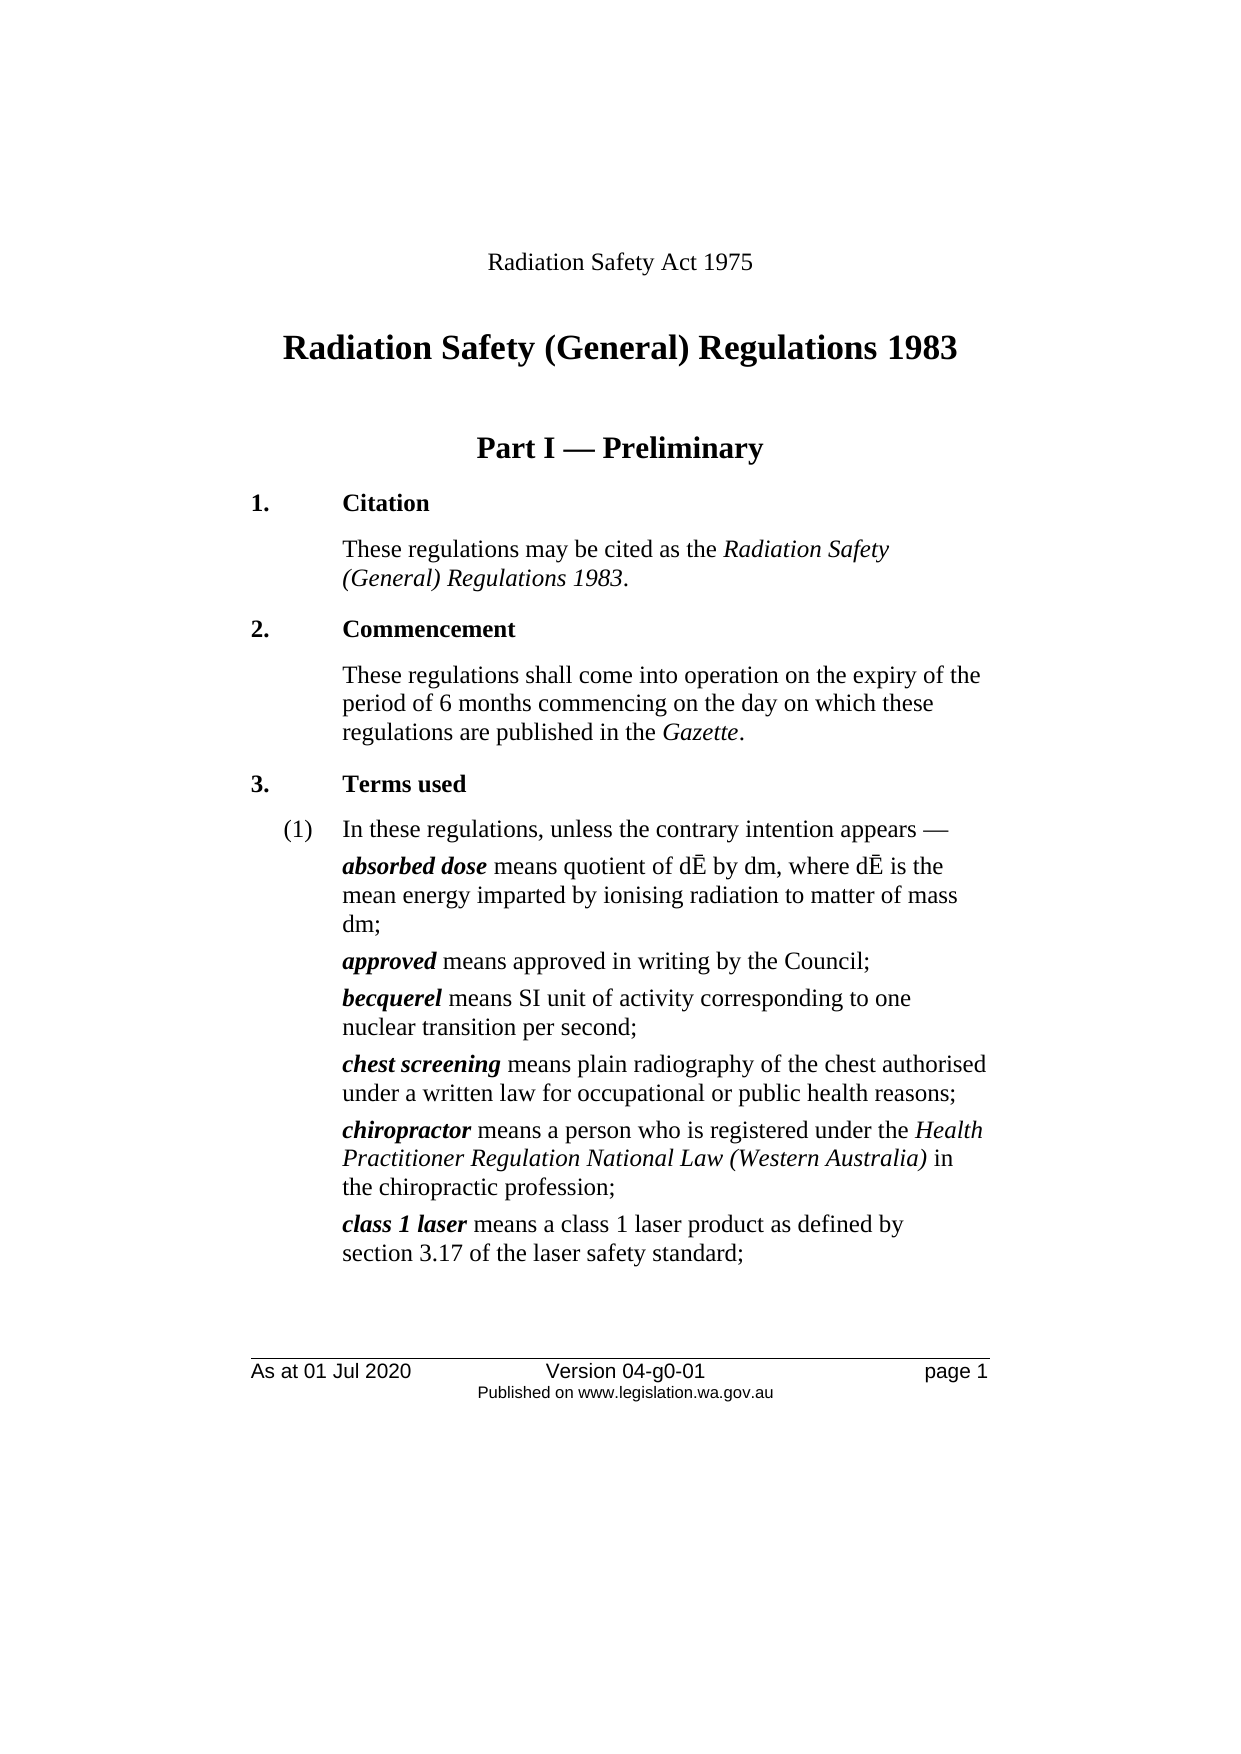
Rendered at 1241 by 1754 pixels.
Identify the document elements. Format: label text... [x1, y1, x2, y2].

text These regulations shall come into operation on the expiry of the period of 6 months commencing on the day on which these regulations are published in the Gazette. [251, 660, 990, 746]
text These regulations may be cited as the Radiation Safety (General) Regulations 1983. [251, 534, 990, 591]
text becquerel means SI unit of activity corresponding to one nuclear transition per second; [251, 983, 990, 1041]
subtitle Part I — Preliminary [251, 429, 990, 466]
text Radiation Safety Act 1975 [251, 247, 990, 276]
text chiropractor means a person who is registered under the Health Practitioner Regulation National Law (Western Australia) in the chiropractic profession; [251, 1115, 990, 1201]
subtitle 2. Commencement [251, 614, 990, 643]
text chest screening means plain radiography of the chest authorised under a written law for occupational or public health reasons; [251, 1049, 990, 1106]
text approved means approved in writing by the Council; [251, 946, 990, 975]
subtitle 1. Citation [251, 488, 990, 517]
text Radiation Safety (General) Regulations 1983 [251, 326, 990, 367]
subtitle 3. Terms used [251, 769, 990, 798]
text class 1 laser means a class 1 laser product as defined by section 3.17 of the laser safety standard; [251, 1209, 990, 1267]
text absorbed dose means quotient of dĒ by dm, where dĒ is the mean energy imparted by ionising radiation to matter of mass dm; [251, 851, 990, 938]
text (1) In these regulations, unless the contrary intention appears — [251, 814, 990, 843]
